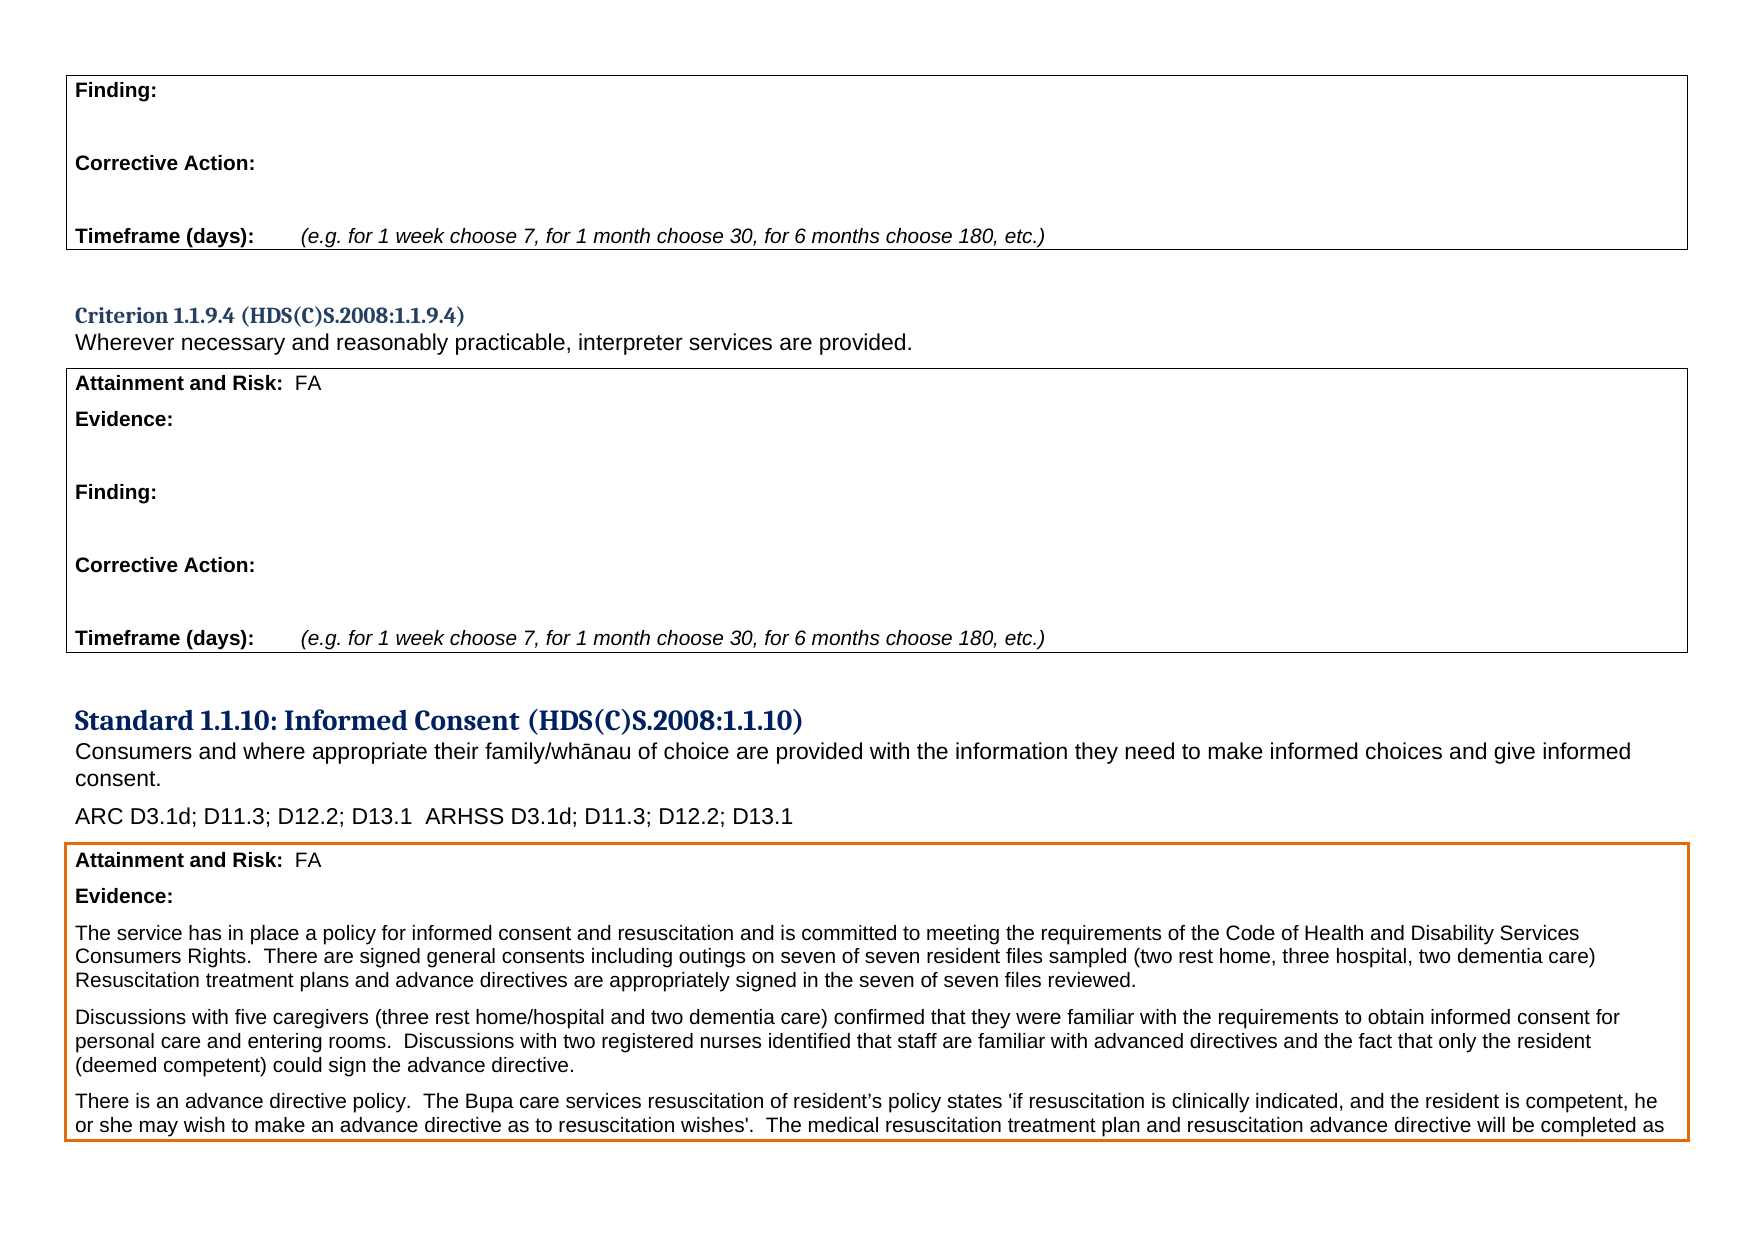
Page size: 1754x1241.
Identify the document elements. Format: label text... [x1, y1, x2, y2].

text Timeframe (days): (e.g. for 1 week choose 7, for 1 month choose 30, for 6 months choose 180, etc.) [67, 221, 1687, 249]
text Evidence: [67, 879, 1687, 908]
text Discussions with five caregivers (three rest home/hospital and two dementia care) confirmed that they were familiar with the requirements to obtain informed consent for personal care and entering rooms. Discussions with two registered nurses identified that staff are familiar with advanced directives and the fact that only the resident (deemed competent) could sign the advance directive. [67, 999, 1687, 1077]
subtitle Standard 1.1.10: Informed Consent (HDS(C)S.2008:1.1.10) [75, 704, 1679, 738]
text Evidence: [67, 404, 1687, 431]
text Corrective Action: [67, 148, 1687, 174]
subtitle Criterion 1.1.9.4 (HDS(C)S.2008:1.1.9.4) [75, 302, 1679, 329]
text The service has in place a policy for informed consent and resuscitation and is committed to meeting the requirements of the Code of Health and Disability Services Consumers Rights. There are signed general consents including outings on seven of seven resident files sampled (two rest home, three hospital, two dementia care) Resuscitation treatment plans and advance directives are appropriately signed in the seven of seven files reviewed. [67, 915, 1687, 992]
text Corrective Action: [67, 550, 1687, 577]
text Consumers and where appropriate their family/whānau of choice are provided with the information they need to make informed choices and give informed consent. [75, 738, 1679, 791]
text Finding: [67, 76, 1687, 102]
text ARC D3.1d; D11.3; D12.2; D13.1 ARHSS D3.1d; D11.3; D12.2; D13.1 [75, 803, 1679, 830]
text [67, 1084, 1687, 1139]
text Wherever necessary and reasonably practicable, interpreter services are provided. [75, 329, 1679, 355]
text Timeframe (days): (e.g. for 1 week choose 7, for 1 month choose 30, for 6 months choose 180, etc.) [67, 623, 1687, 652]
text Finding: [67, 477, 1687, 504]
text Attainment and Risk: FA [67, 369, 1687, 394]
text Attainment and Risk: FA [67, 845, 1687, 871]
